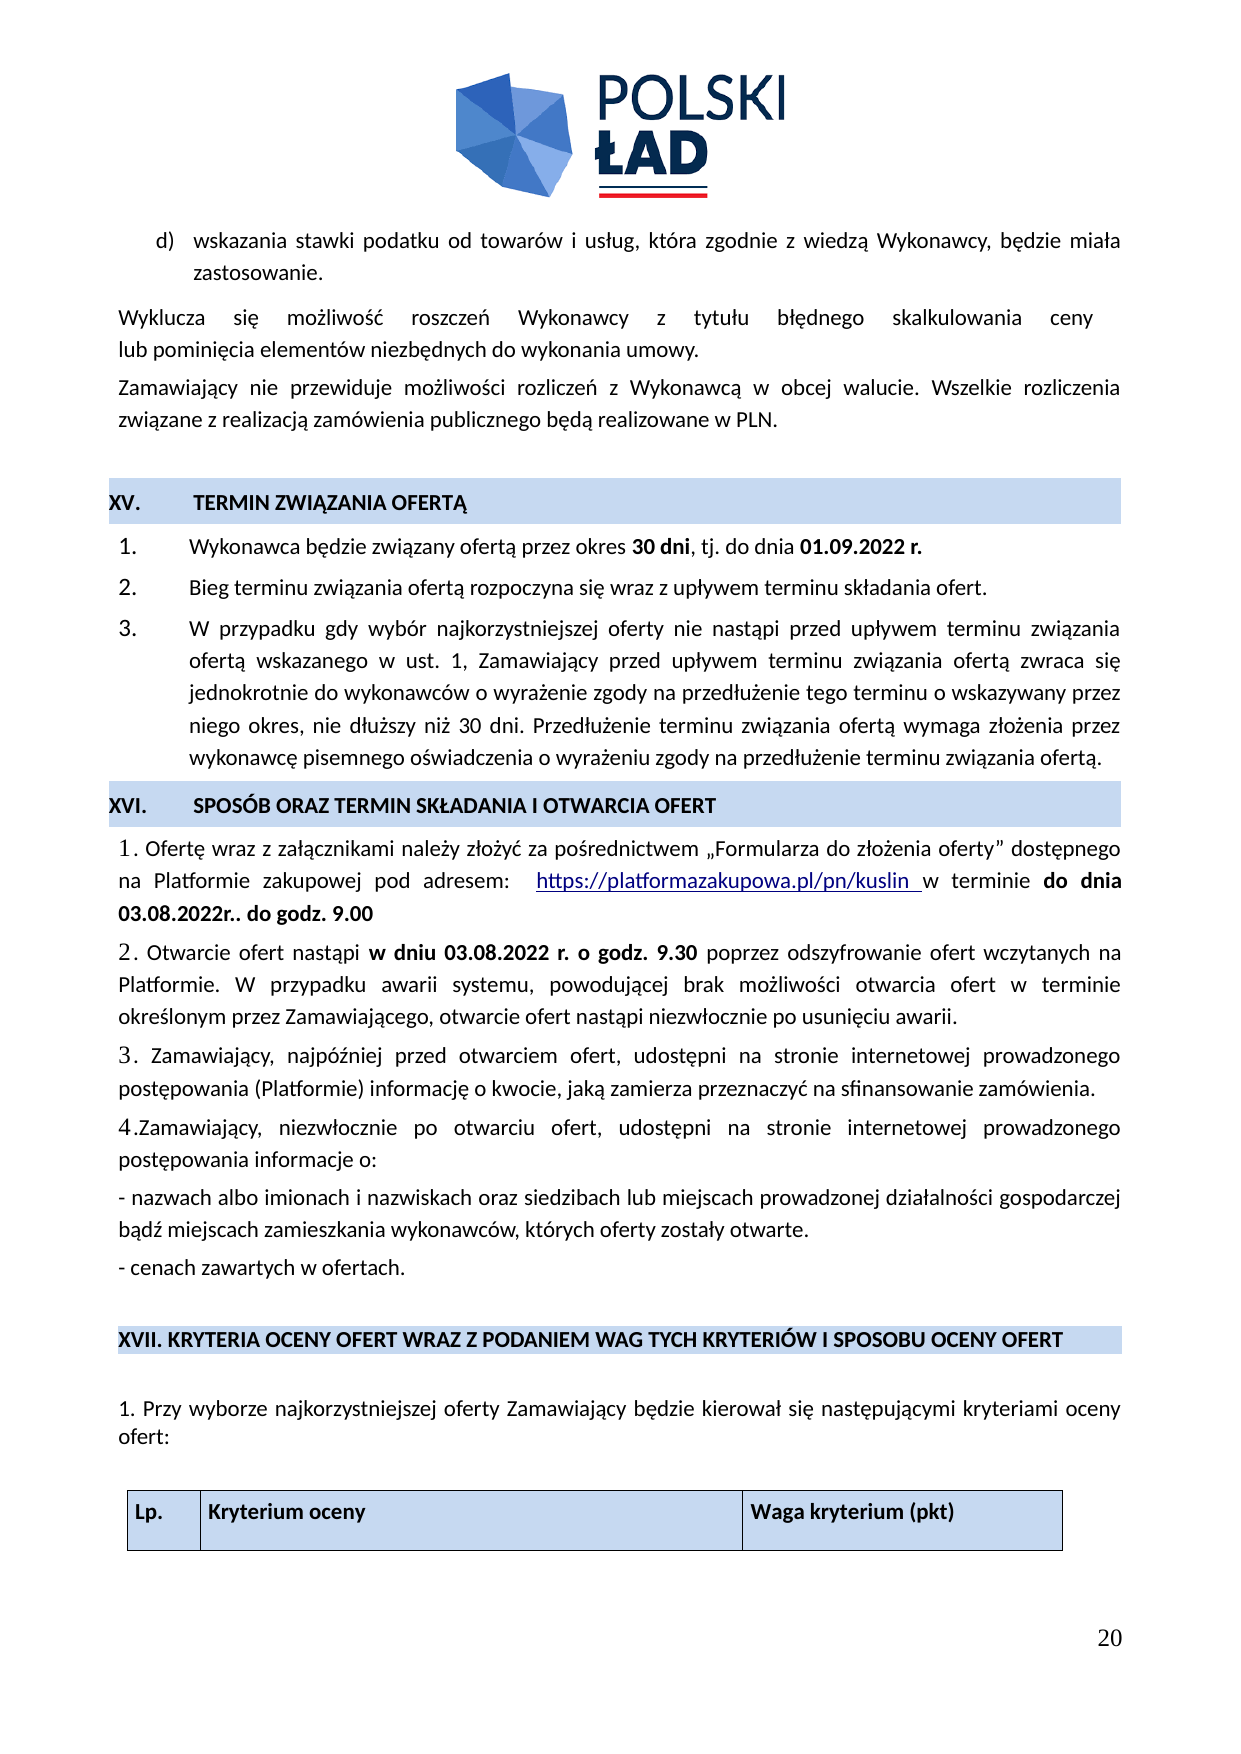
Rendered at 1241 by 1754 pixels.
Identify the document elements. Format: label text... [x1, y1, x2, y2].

table_header Waga kryterium (pkt) [743, 1491, 1062, 1550]
list . Zamawiający, najpóźniej przed otwarciem ofert, udostępni na stronie internetowej prowadzonego postępowania (Platformie) informację o kwocie, jaką zamierza przeznaczyć na sfinansowanie zamówienia. [118, 1041, 1122, 1102]
table_header TERMIN ZWIĄZANIA OFERTĄ [193, 478, 1121, 524]
list W przypadku gdy wybór najkorzystniejszej oferty nie nastąpi przed upływem terminu związania ofertą wskazanego w ust. 1, Zamawiający przed upływem terminu związania ofertą zwraca się jednokrotnie do wykonawców o wyrażenie zgody na przedłużenie tego terminu o wskazywany przez niego okres, nie dłuższy niż 30 dni. Przedłużenie terminu związania ofertą wymaga złożenia przez wykonawcę pisemnego oświadczenia o wyrażeniu zgody na przedłużenie terminu związania ofertą. [118, 612, 1122, 771]
table_header XV. [109, 478, 193, 524]
list Bieg terminu związania ofertą rozpoczyna się wraz z upływem terminu składania ofert. [118, 571, 1122, 601]
text Zamawiający nie przewiduje możliwości rozliczeń z Wykonawcą w obcej walucie. Wszelkie rozliczenia związane z realizacją zamówienia publicznego będą realizowane w PLN. [118, 373, 1122, 433]
table_header XVI. [109, 781, 193, 827]
list .Zamawiający, niezwłocznie po otwarciu ofert, udostępni na stronie internetowej prowadzonego postępowania informacje o: [118, 1112, 1122, 1173]
list wskazania stawki podatku od towarów i usług, która zgodnie z wiedzą Wykonawcy, będzie miała zastosowanie. [156, 226, 1122, 286]
text - cenach zawartych w ofertach. [118, 1253, 1122, 1282]
list . Ofertę wraz z załącznikami należy złożyć za pośrednictwem „Formularza do złożenia oferty” dostępnego na Platformie zakupowej pod adresem: https://platformazakupowa.pl/pn/kuslin w terminie do dnia 03.08.2022r.. do godz. 9.00 [118, 833, 1122, 927]
text Wyklucza się możliwość roszczeń Wykonawcy z tytułu błędnego skalkulowania ceny lub pominięcia elementów niezbędnych do wykonania umowy. [118, 303, 1122, 363]
table_header SPOSÓB ORAZ TERMIN SKŁADANIA I OTWARCIA OFERT [193, 781, 1121, 827]
table_header Kryterium oceny [201, 1491, 742, 1550]
picture [456, 73, 785, 198]
text XVII. KRYTERIA OCENY OFERT WRAZ Z PODANIEM WAG TYCH KRYTERIÓW I SPOSOBU OCENY OFERT [118, 1326, 1122, 1354]
text - nazwach albo imionach i nazwiskach oraz siedzibach lub miejscach prowadzonej działalności gospodarczej bądź miejscach zamieszkania wykonawców, których oferty zostały otwarte. [118, 1183, 1122, 1243]
list . Otwarcie ofert nastąpi w dniu 03.08.2022 r. o godz. 9.30 poprzez odszyfrowanie ofert wczytanych na Platformie. W przypadku awarii systemu, powodującej brak możliwości otwarcia ofert w terminie określonym przez Zamawiającego, otwarcie ofert nastąpi niezwłocznie po usunięciu awarii. [118, 937, 1122, 1030]
table_header Lp. [128, 1491, 200, 1550]
text 1. Przy wyborze najkorzystniejszej oferty Zamawiający będzie kierował się następującymi kryteriami oceny ofert: [118, 1394, 1122, 1450]
list Wykonawca będzie związany ofertą przez okres 30 dni, tj. do dnia 01.09.2022 r. [118, 530, 1122, 560]
